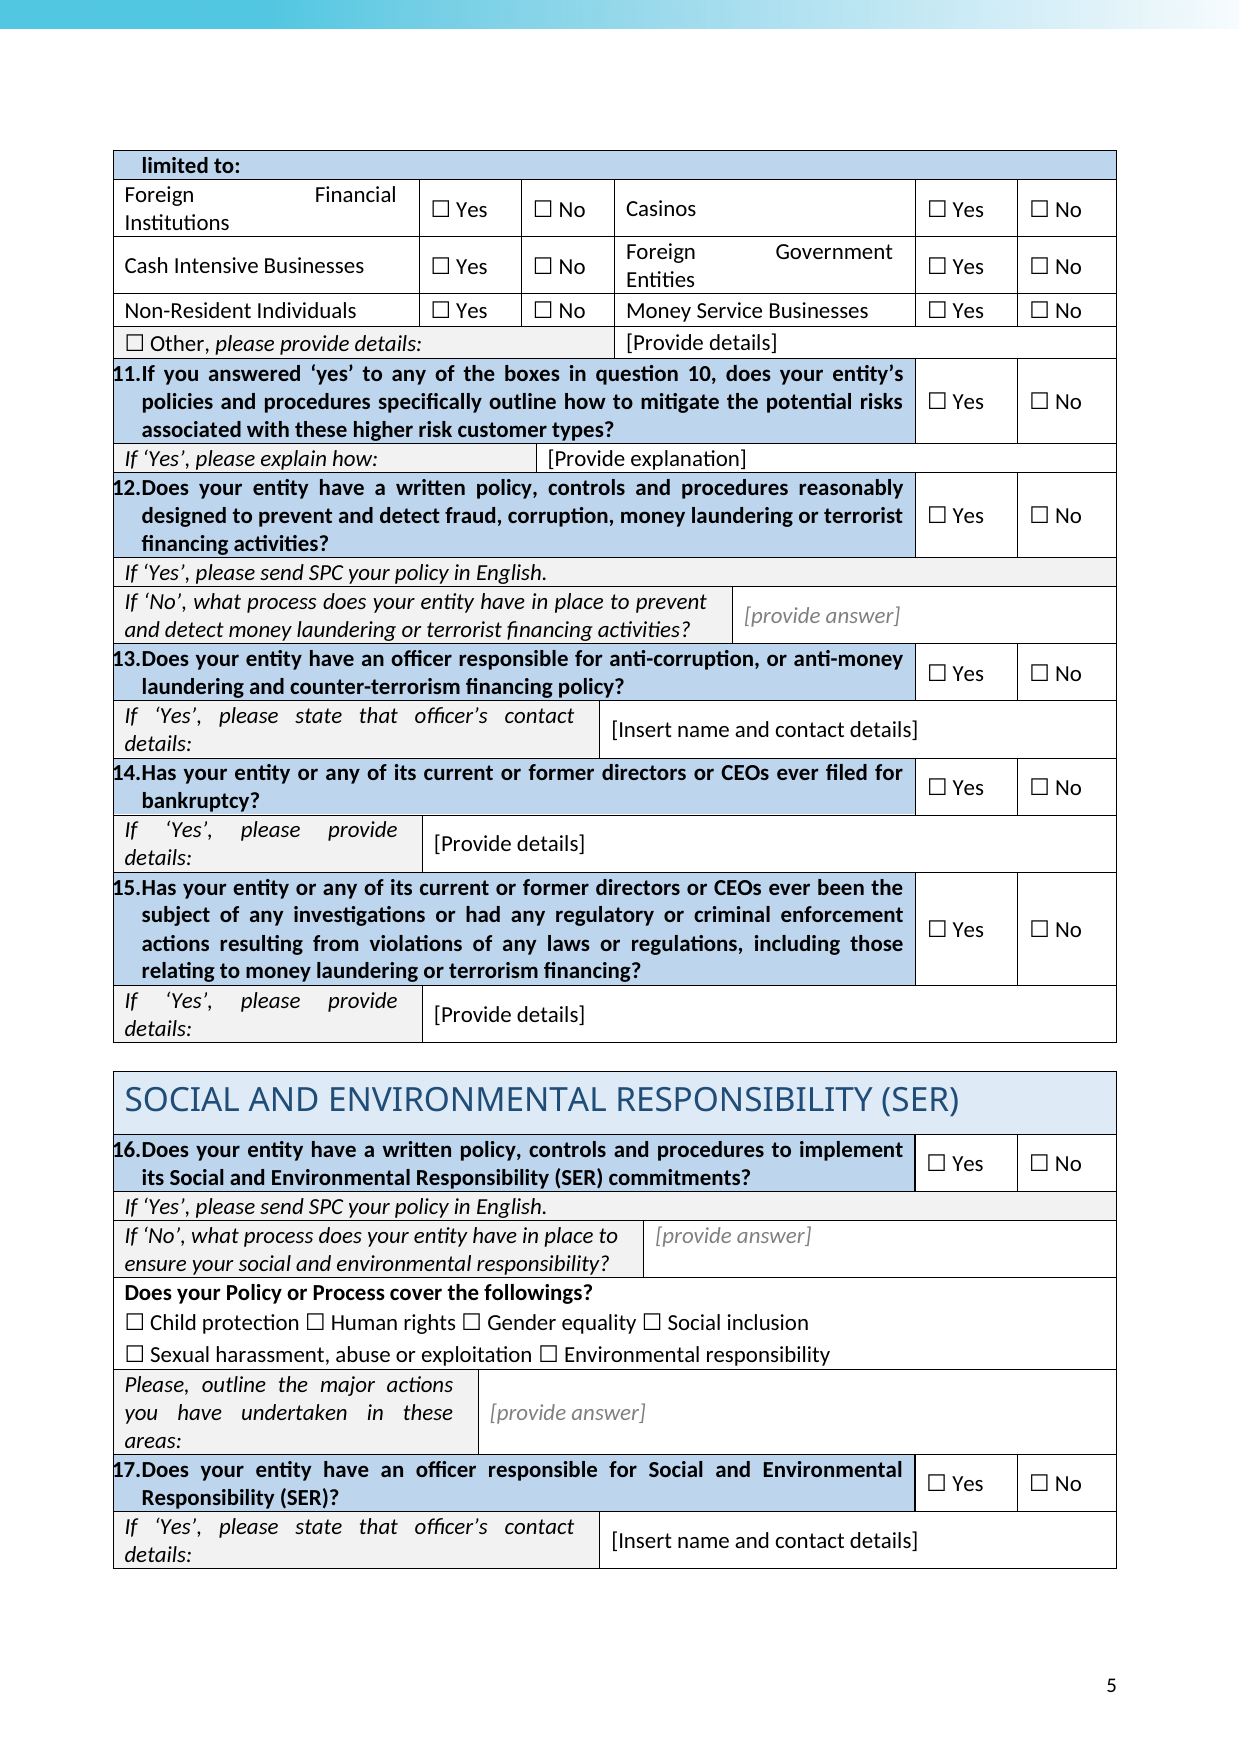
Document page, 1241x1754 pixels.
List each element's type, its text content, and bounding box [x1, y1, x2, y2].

table_cell ☐ Yes [916, 294, 1017, 326]
table_cell [479, 1370, 1116, 1454]
table_cell ☐ Yes [916, 873, 1017, 985]
table_cell ☐ No [1018, 644, 1116, 700]
table_cell ☐ No [522, 294, 614, 326]
table_cell ☐ Yes [916, 473, 1017, 557]
table_cell ☐ No [1018, 473, 1116, 557]
table_cell Does your Policy or Process cover the followings? ☐ Child protection ☐ Human rights ☐ Gender equality ☐ Social inclusion ☐ Sexual harassment, abuse or exploitation ☐ Environmental responsibility [114, 1278, 1116, 1369]
table_cell ☐ No [1018, 759, 1116, 814]
table_cell Does your entity have a written policy, controls and procedures to implement its Social and Environmental Responsibility (SER) commitments? [114, 1135, 914, 1191]
table_cell Foreign Government Entities [615, 237, 915, 293]
table_cell ☐ No [1018, 1135, 1116, 1191]
table_cell If ‘Yes’, please provide details: [114, 816, 422, 872]
table_cell ☐ Other, please provide details: [114, 327, 614, 358]
table_cell If ‘Yes’, please send SPC your policy in English. [114, 558, 1116, 586]
table_cell Foreign Financial Institutions [114, 180, 419, 236]
table_cell ☐ No [1018, 294, 1116, 326]
table_cell If ‘No’, what process does your entity have in place to prevent and detect money laundering or terrorist financing activities? [114, 587, 732, 643]
table_cell ☐ No [522, 237, 614, 293]
table_cell ☐ Yes [916, 359, 1017, 443]
table_cell If ‘Yes’, please send SPC your policy in English. [114, 1192, 1116, 1220]
table_cell ☐ No [1018, 873, 1116, 985]
table_cell ☐ No [1018, 1455, 1116, 1511]
table_cell If ‘Yes’, please state that officer’s contact details: [114, 1512, 599, 1568]
table_cell ☐ Yes [916, 1455, 1017, 1511]
table_cell ☐ No [1018, 359, 1116, 443]
table_cell Does your entity have a written policy, controls and procedures reasonably designed to prevent and detect fraud, corruption, money laundering or terrorist financing activities? [114, 473, 915, 557]
table_cell If ‘Yes’, please explain how: [114, 444, 536, 472]
table_cell If ‘Yes’, please provide details: [114, 986, 422, 1042]
table_cell Has your entity or any of its current or former directors or CEOs ever been the subject of any investigations or had any regulatory or criminal enforcement actions resulting from violations of any laws or regulations, including those relating to money laundering or terrorism financing? [114, 873, 915, 985]
table_cell Does your entity have an officer responsible for anti-corruption, or anti-money laundering and counter-terrorism financing policy? [114, 644, 915, 700]
table_cell ☐ Yes [916, 644, 1017, 700]
table_cell ☐ Yes [420, 180, 521, 236]
table_cell Cash Intensive Businesses [114, 237, 419, 293]
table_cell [114, 151, 1116, 179]
table_cell Money Service Businesses [615, 294, 915, 326]
table_cell If you answered ‘yes’ to any of the boxes in question 10, does your entity’s policies and procedures specifically outline how to mitigate the potential risks associated with these higher risk customer types? [114, 359, 915, 443]
table_cell Casinos [615, 180, 915, 236]
table_cell ☐ No [1018, 237, 1116, 293]
table_cell If ‘Yes’, please state that officer’s contact details: [114, 701, 599, 757]
table_cell ☐ Yes [420, 294, 521, 326]
table_cell If ‘No’, what process does your entity have in place to ensure your social and environmental responsibility? [114, 1221, 643, 1277]
picture [0, 0, 1240, 29]
table_cell [733, 587, 1116, 643]
table_cell ☐ Yes [916, 759, 1017, 814]
table_cell Does your entity have an officer responsible for Social and Environmental Responsibility (SER)? [114, 1455, 914, 1511]
table_cell ☐ No [1018, 180, 1116, 236]
table_cell ☐ Yes [420, 237, 521, 293]
table_cell ☐ Yes [916, 1135, 1017, 1191]
table_header SOCIAL AND ENVIRONMENTAL RESPONSIBILITY (SER) [114, 1072, 1116, 1134]
table_cell ☐ Yes [916, 237, 1017, 293]
table_cell Has your entity or any of its current or former directors or CEOs ever filed for bankruptcy? [114, 759, 915, 814]
table_cell ☐ Yes [916, 180, 1017, 236]
table_cell ☐ No [522, 180, 614, 236]
table_cell Please, outline the major actions you have undertaken in these areas: [114, 1370, 478, 1454]
table_cell [644, 1221, 1116, 1277]
table_cell Non-Resident Individuals [114, 294, 419, 326]
